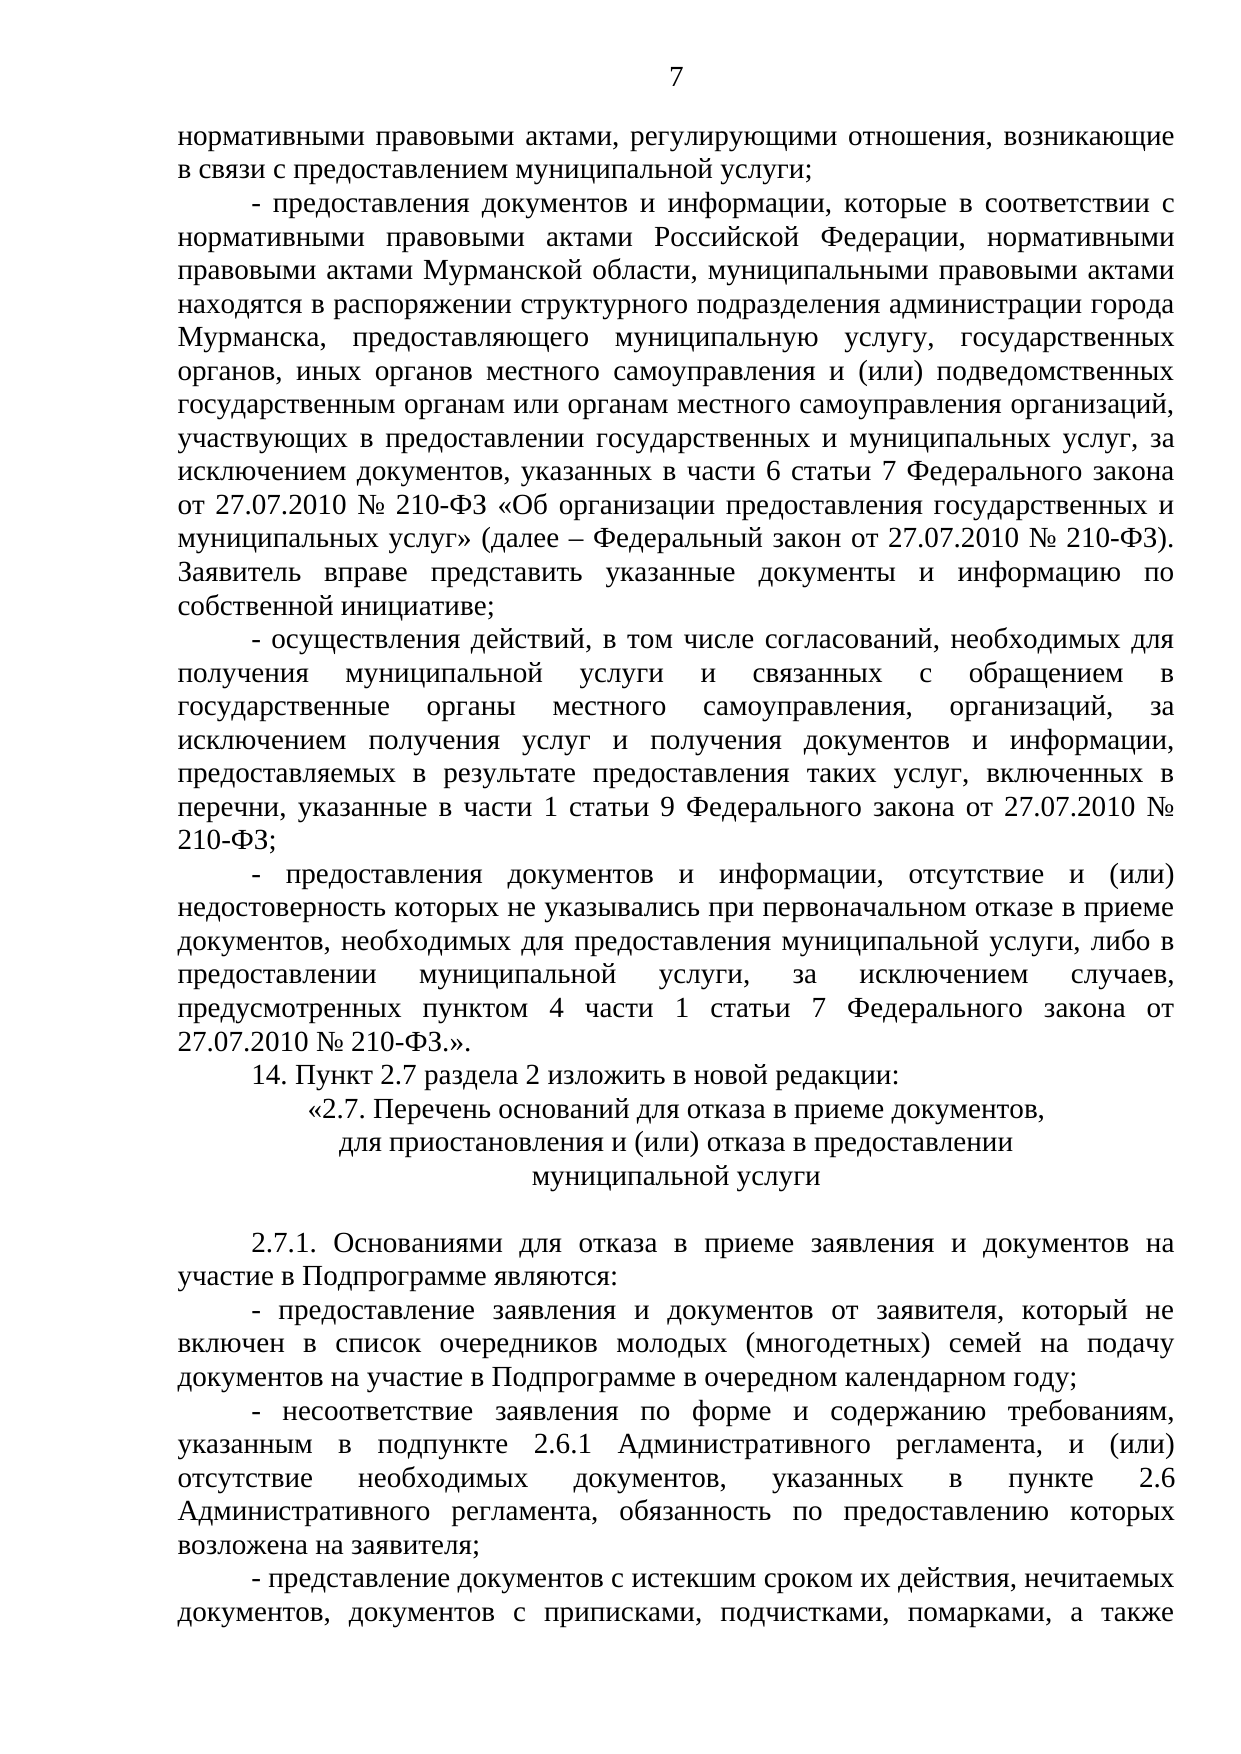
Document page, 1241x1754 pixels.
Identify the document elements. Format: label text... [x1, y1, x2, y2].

text «2.7. Перечень оснований для отказа в приеме документов, [177, 1091, 1175, 1124]
text 2.7.1. Основаниями для отказа в приеме заявления и документов на участие в Подпрограмме являются: [177, 1225, 1175, 1292]
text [177, 1560, 1175, 1627]
text - несоответствие заявления по форме и содержанию требованиям, указанным в подпункте 2.6.1 Административного регламента, и (или) отсутствие необходимых документов, указанных в пункте 2.6 Административного регламента, обязанность по предоставлению которых возложена на заявителя; [177, 1393, 1175, 1560]
text 14. Пункт 2.7 раздела 2 изложить в новой редакции: [177, 1057, 1175, 1091]
text - предоставления документов и информации, отсутствие и (или) недостоверность которых не указывались при первоначальном отказе в приеме документов, необходимых для предоставления муниципальной услуги, либо в предоставлении муниципальной услуги, за исключением случаев, предусмотренных пунктом 4 части 1 статьи 7 Федерального закона от 27.07.2010 № 210-ФЗ.». [177, 856, 1175, 1057]
text - предоставления документов и информации, которые в соответствии с нормативными правовыми актами Российской Федерации, нормативными правовыми актами Мурманской области, муниципальными правовыми актами находятся в распоряжении структурного подразделения администрации города Мурманска, предоставляющего муниципальную услугу, государственных органов, иных органов местного самоуправления и (или) подведомственных государственным органам или органам местного самоуправления организаций, участвующих в предоставлении государственных и муниципальных услуг, за исключением документов, указанных в части 6 статьи 7 Федерального закона от 27.07.2010 № 210-ФЗ «Об организации предоставления государственных и муниципальных услуг» (далее – Федеральный закон от 27.07.2010 № 210-ФЗ). Заявитель вправе представить указанные документы и информацию по собственной инициативе; [177, 185, 1175, 621]
text для приостановления и (или) отказа в предоставлении [177, 1124, 1175, 1158]
text муниципальной услуги [177, 1158, 1175, 1191]
text - осуществления действий, в том числе согласований, необходимых для получения муниципальной услуги и связанных с обращением в государственные органы местного самоуправления, организаций, за исключением получения услуг и получения документов и информации, предоставляемых в результате предоставления таких услуг, включенных в перечни, указанные в части 1 статьи 9 Федерального закона от 27.07.2010 № 210-ФЗ; [177, 621, 1175, 856]
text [177, 118, 1175, 185]
text - предоставление заявления и документов от заявителя, который не включен в список очередников молодых (многодетных) семей на подачу документов на участие в Подпрограмме в очередном календарном году; [177, 1292, 1175, 1393]
